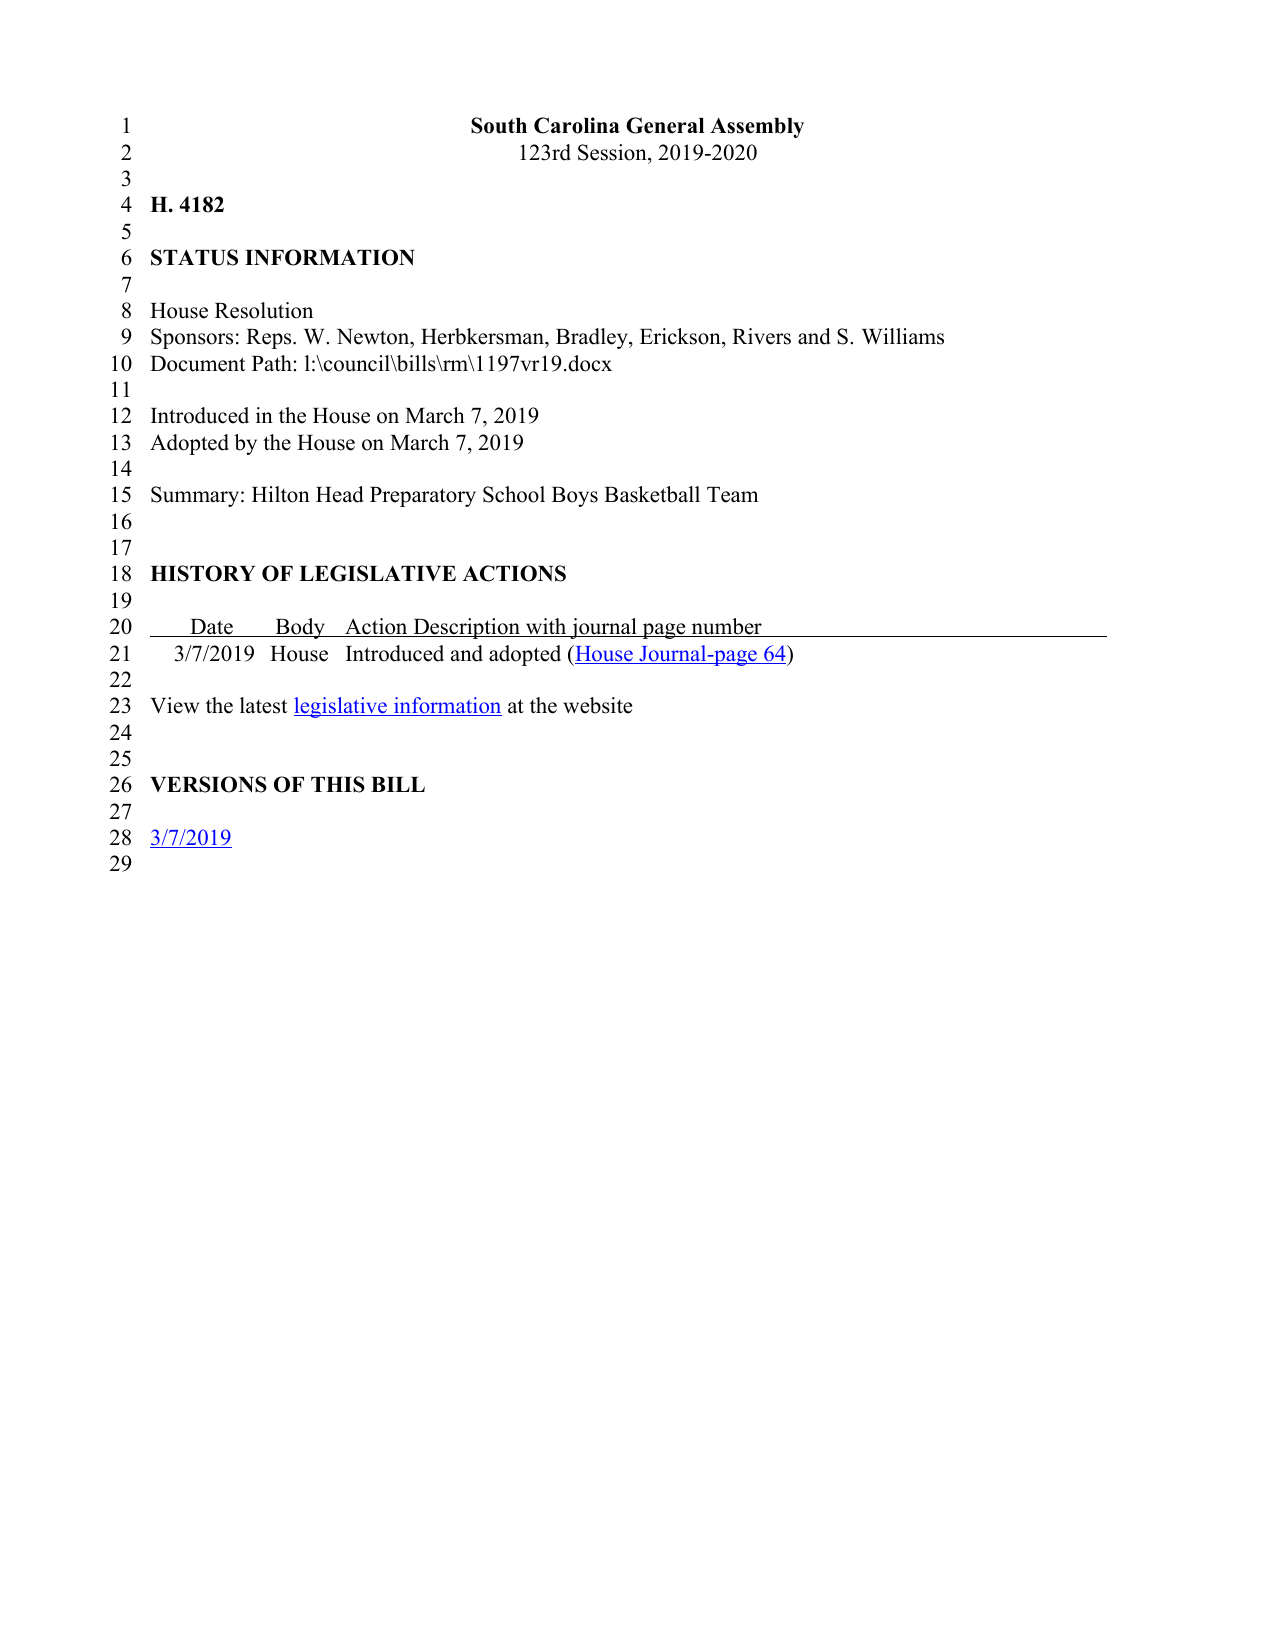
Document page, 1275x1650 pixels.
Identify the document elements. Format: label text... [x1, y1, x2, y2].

text 123rd Session, 2019-2020 [150, 139, 1125, 165]
text 3/7/2019 [150, 824, 1125, 850]
text 3/7/2019 House Introduced and adopted (House Journal-page 64) [150, 639, 1125, 666]
text Introduced in the House on March 7, 2019 [150, 402, 1125, 429]
text Sponsors: Reps. W. Newton, Herbkersman, Bradley, Erickson, Rivers and S. Williams [150, 323, 1125, 350]
text South Carolina General Assembly [150, 112, 1125, 139]
text H. 4182 [150, 192, 1125, 218]
text Date Body Action Description with journal page number [150, 613, 1125, 639]
text House Resolution [150, 297, 1125, 323]
text VERSIONS OF THIS BILL [150, 771, 1125, 798]
text Adopted by the House on March 7, 2019 [150, 429, 1125, 455]
text Summary: Hilton Head Preparatory School Boys Basketball Team [150, 481, 1125, 508]
text View the latest legislative information at the website [150, 692, 1125, 719]
text HISTORY OF LEGISLATIVE ACTIONS [150, 561, 1125, 587]
text Document Path: l:\council\bills\rm\1197vr19.docx [150, 350, 1125, 376]
text STATUS INFORMATION [150, 244, 1125, 271]
